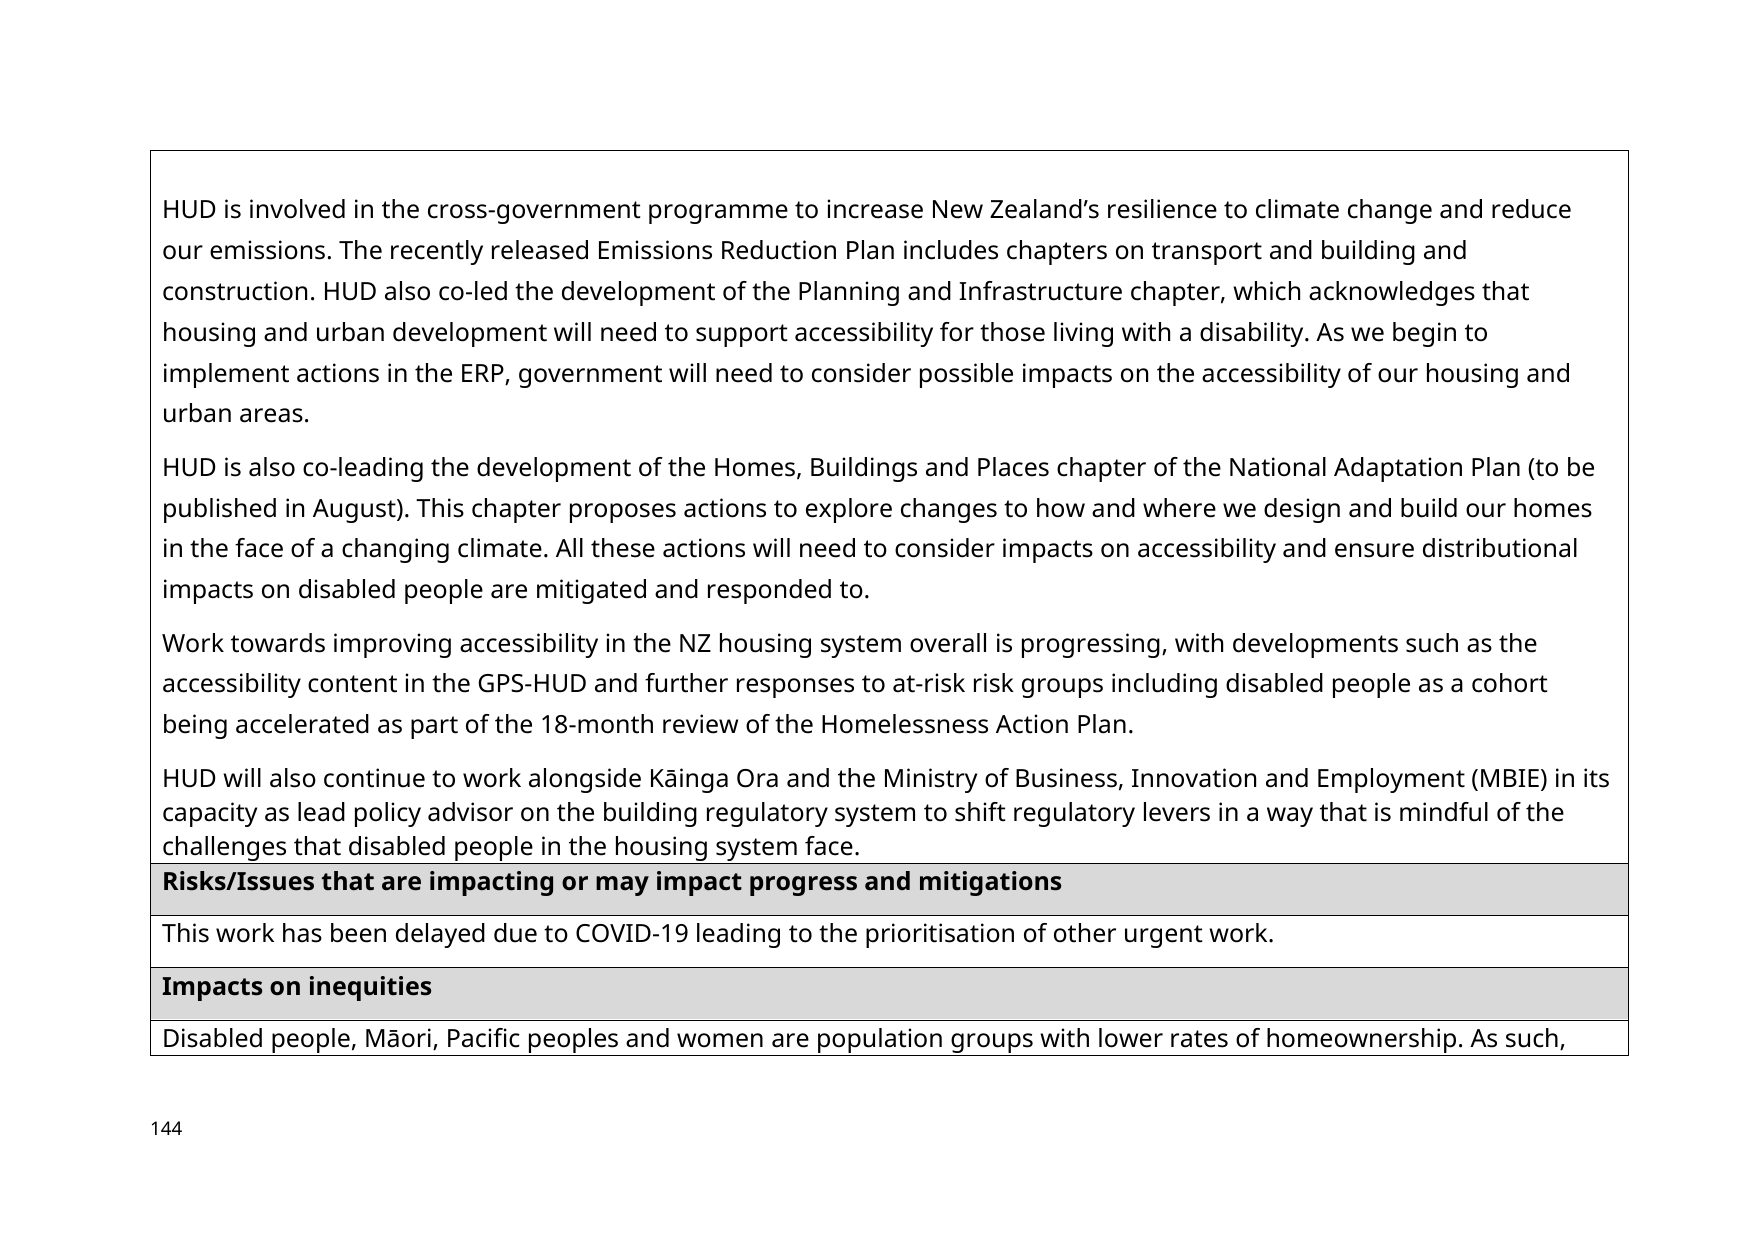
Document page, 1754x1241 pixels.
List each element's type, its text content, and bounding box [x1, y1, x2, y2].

table_cell Risks/Issues that are impacting or may impact progress and mitigations [151, 864, 1628, 915]
table_cell This work has been delayed due to COVID-19 leading to the prioritisation of other urgent work. [151, 916, 1628, 967]
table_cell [151, 1021, 1628, 1055]
table_cell Impacts on inequities [151, 968, 1628, 1019]
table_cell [151, 151, 1628, 862]
